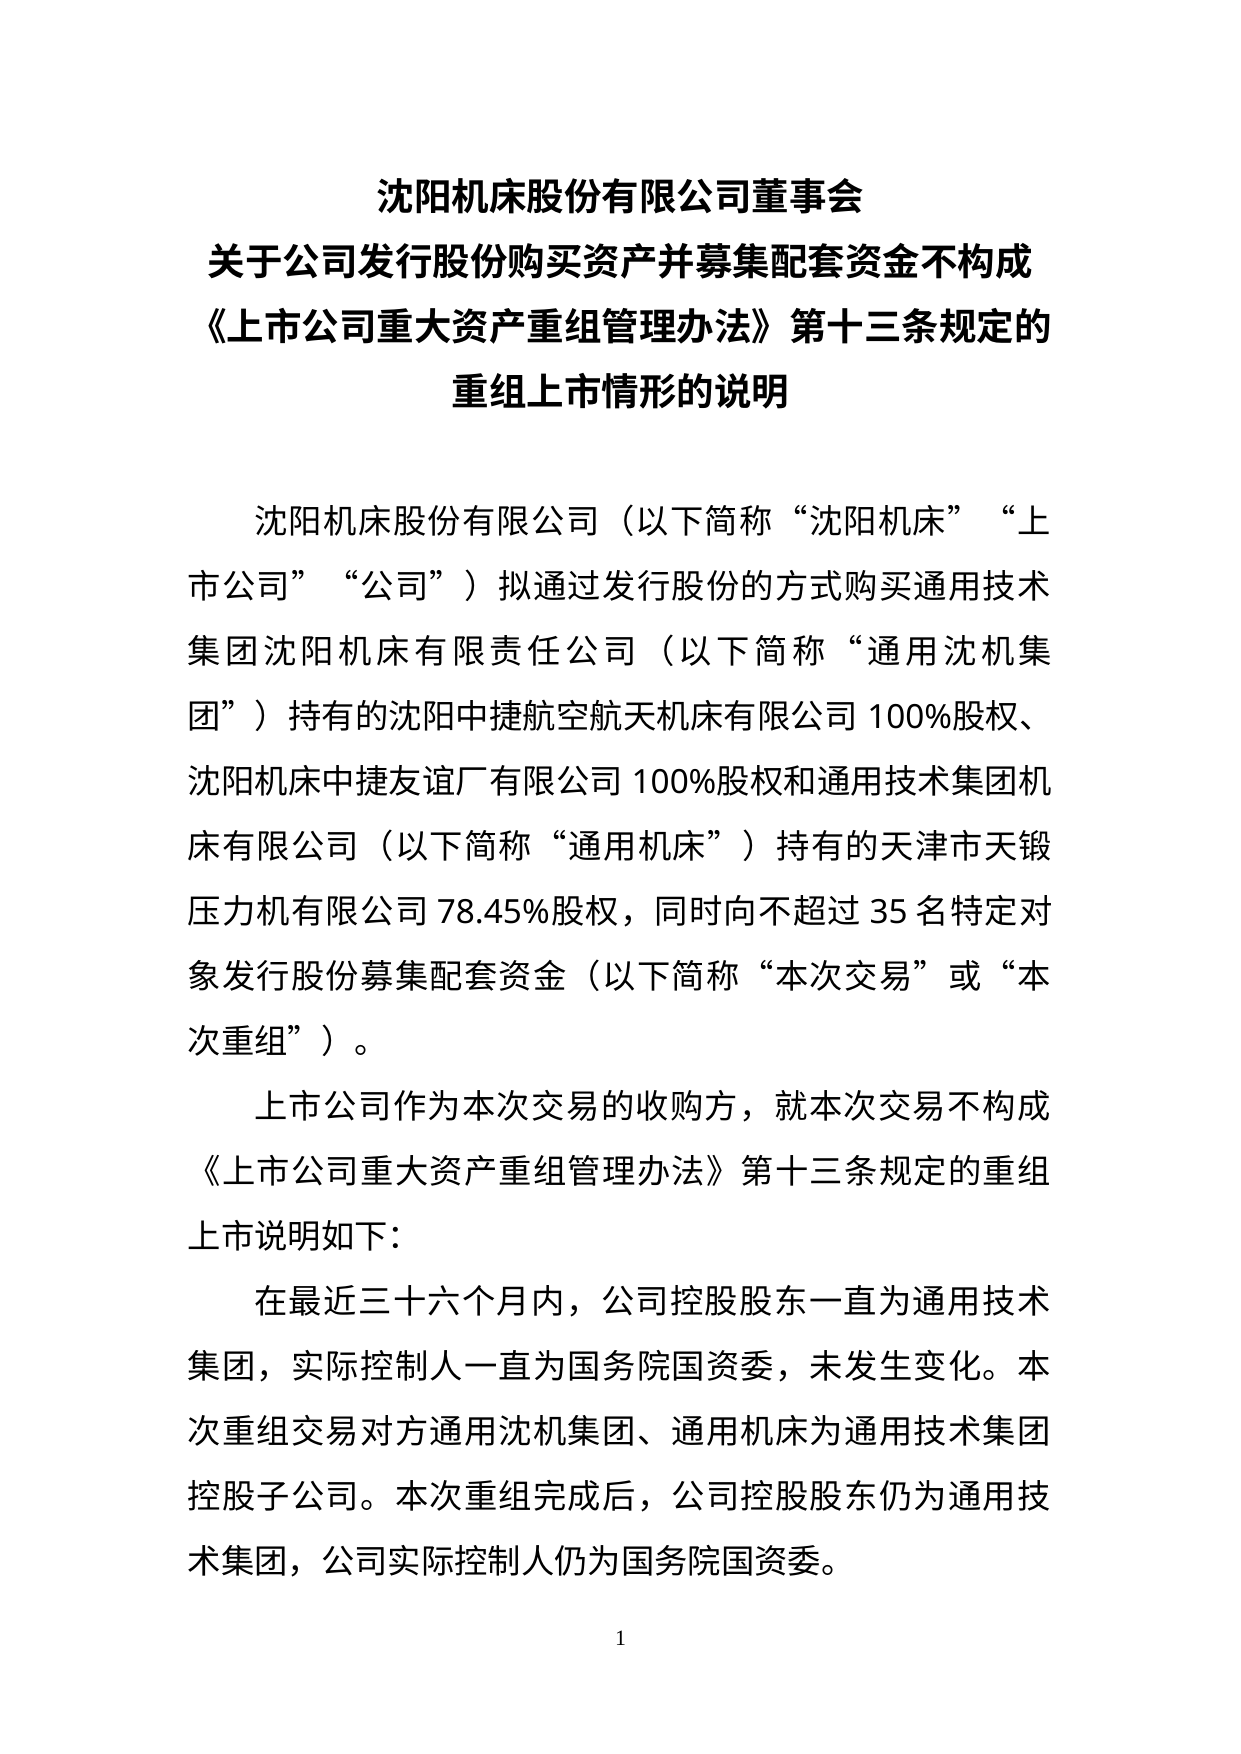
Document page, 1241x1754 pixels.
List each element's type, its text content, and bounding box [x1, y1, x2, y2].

text 上市公司作为本次交易的收购方，就本次交易不构成《上市公司重大资产重组管理办法》第十三条规定的重组上市说明如下： [187, 1072, 1053, 1267]
text 关于公司发行股份购买资产并募集配套资金不构成《上市公司重大资产重组管理办法》第十三条规定的重组上市情形的说明 [187, 227, 1053, 422]
text 在最近三十六个月内，公司控股股东一直为通用技术集团，实际控制人一直为国务院国资委，未发生变化。本次重组交易对方通用沈机集团、通用机床为通用技术集团控股子公司。本次重组完成后，公司控股股东仍为通用技术集团，公司实际控制人仍为国务院国资委。 [187, 1267, 1053, 1592]
text 沈阳机床股份有限公司（以下简称“沈阳机床”“上市公司”“公司”）拟通过发行股份的方式购买通用技术集团沈阳机床有限责任公司（以下简称“通用沈机集团”）持有的沈阳中捷航空航天机床有限公司100%股权、沈阳机床中捷友谊厂有限公司100%股权和通用技术集团机床有限公司（以下简称“通用机床”）持有的天津市天锻压力机有限公司78.45%股权，同时向不超过35名特定对象发行股份募集配套资金（以下简称“本次交易”或“本次重组”）。 [187, 487, 1053, 1072]
text 沈阳机床股份有限公司董事会 [187, 162, 1053, 227]
